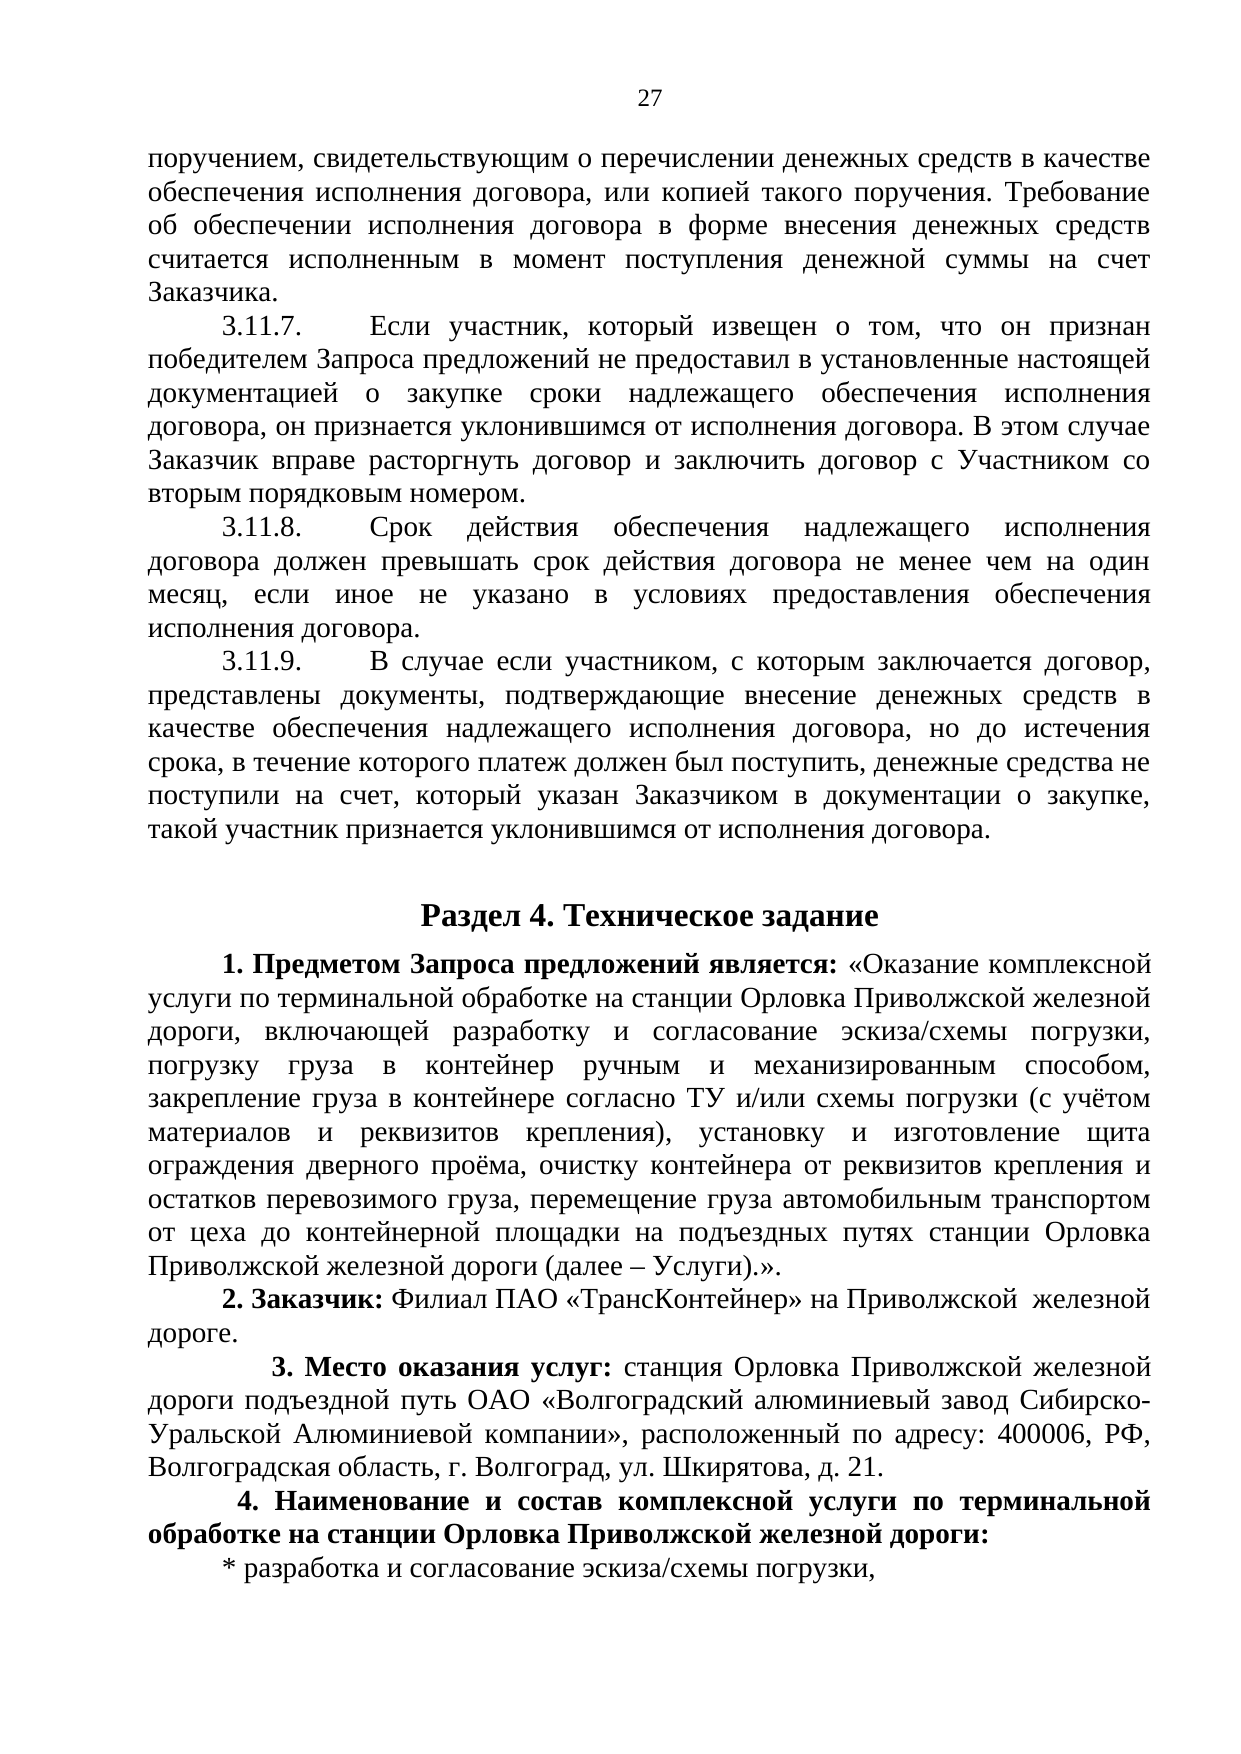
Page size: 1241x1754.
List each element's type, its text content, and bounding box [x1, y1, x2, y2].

text 3. Место оказания услуг: станция Орловка Приволжской железной дороги подъездной путь ОАО «Волгоградский алюминиевый завод Сибирско-Уральской Алюминиевой компании», расположенный по адресу: 400006, РФ, Волгоградская область, г. Волгоград, ул. Шкирятова, д. 21. [148, 1349, 1152, 1483]
text 2. Заказчик: Филиал ПАО «ТрансКонтейнер» на Приволжской железной дороге. [148, 1282, 1152, 1349]
list Если участник, который извещен о том, что он признан победителем Запроса предложений не предоставил в установленные настоящей документацией о закупке сроки надлежащего обеспечения исполнения договора, он признается уклонившимся от исполнения договора. В этом случае Заказчик вправе расторгнуть договор и заключить договор с Участником со вторым порядковым номером. [148, 308, 1152, 509]
text 1. Предметом Запроса предложений является: «Оказание комплексной услуги по терминальной обработке на станции Орловка Приволжской железной дороги, включающей разработку и согласование эскиза/схемы погрузки, погрузку груза в контейнер ручным и механизированным способом, закрепление груза в контейнере согласно ТУ и/или схемы погрузки (с учётом материалов и реквизитов крепления), установку и изготовление щита ограждения дверного проёма, очистку контейнера от реквизитов крепления и остатков перевозимого груза, перемещение груза автомобильным транспортом от цеха до контейнерной площадки на подъездных путях станции Орловка Приволжской железной дороги (далее – Услуги).». [148, 946, 1152, 1282]
list В случае если участником, с которым заключается договор, представлены документы, подтверждающие внесение денежных средств в качестве обеспечения надлежащего исполнения договора, но до истечения срока, в течение которого платеж должен был поступить, денежные средства не поступили на счет, который указан Заказчиком в документации о закупке, такой участник признается уклонившимся от исполнения договора. [148, 643, 1152, 844]
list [148, 140, 1152, 308]
text 4. Наименование и состав комплексной услуги по терминальной обработке на станции Орловка Приволжской железной дороги: [148, 1483, 1152, 1550]
text * разработка и согласование эскиза/схемы погрузки, [148, 1550, 1152, 1583]
list Срок действия обеспечения надлежащего исполнения договора должен превышать срок действия договора не менее чем на один месяц, если иное не указано в условиях предоставления обеспечения исполнения договора. [148, 509, 1152, 643]
text Раздел 4. Техническое задание [148, 895, 1152, 934]
